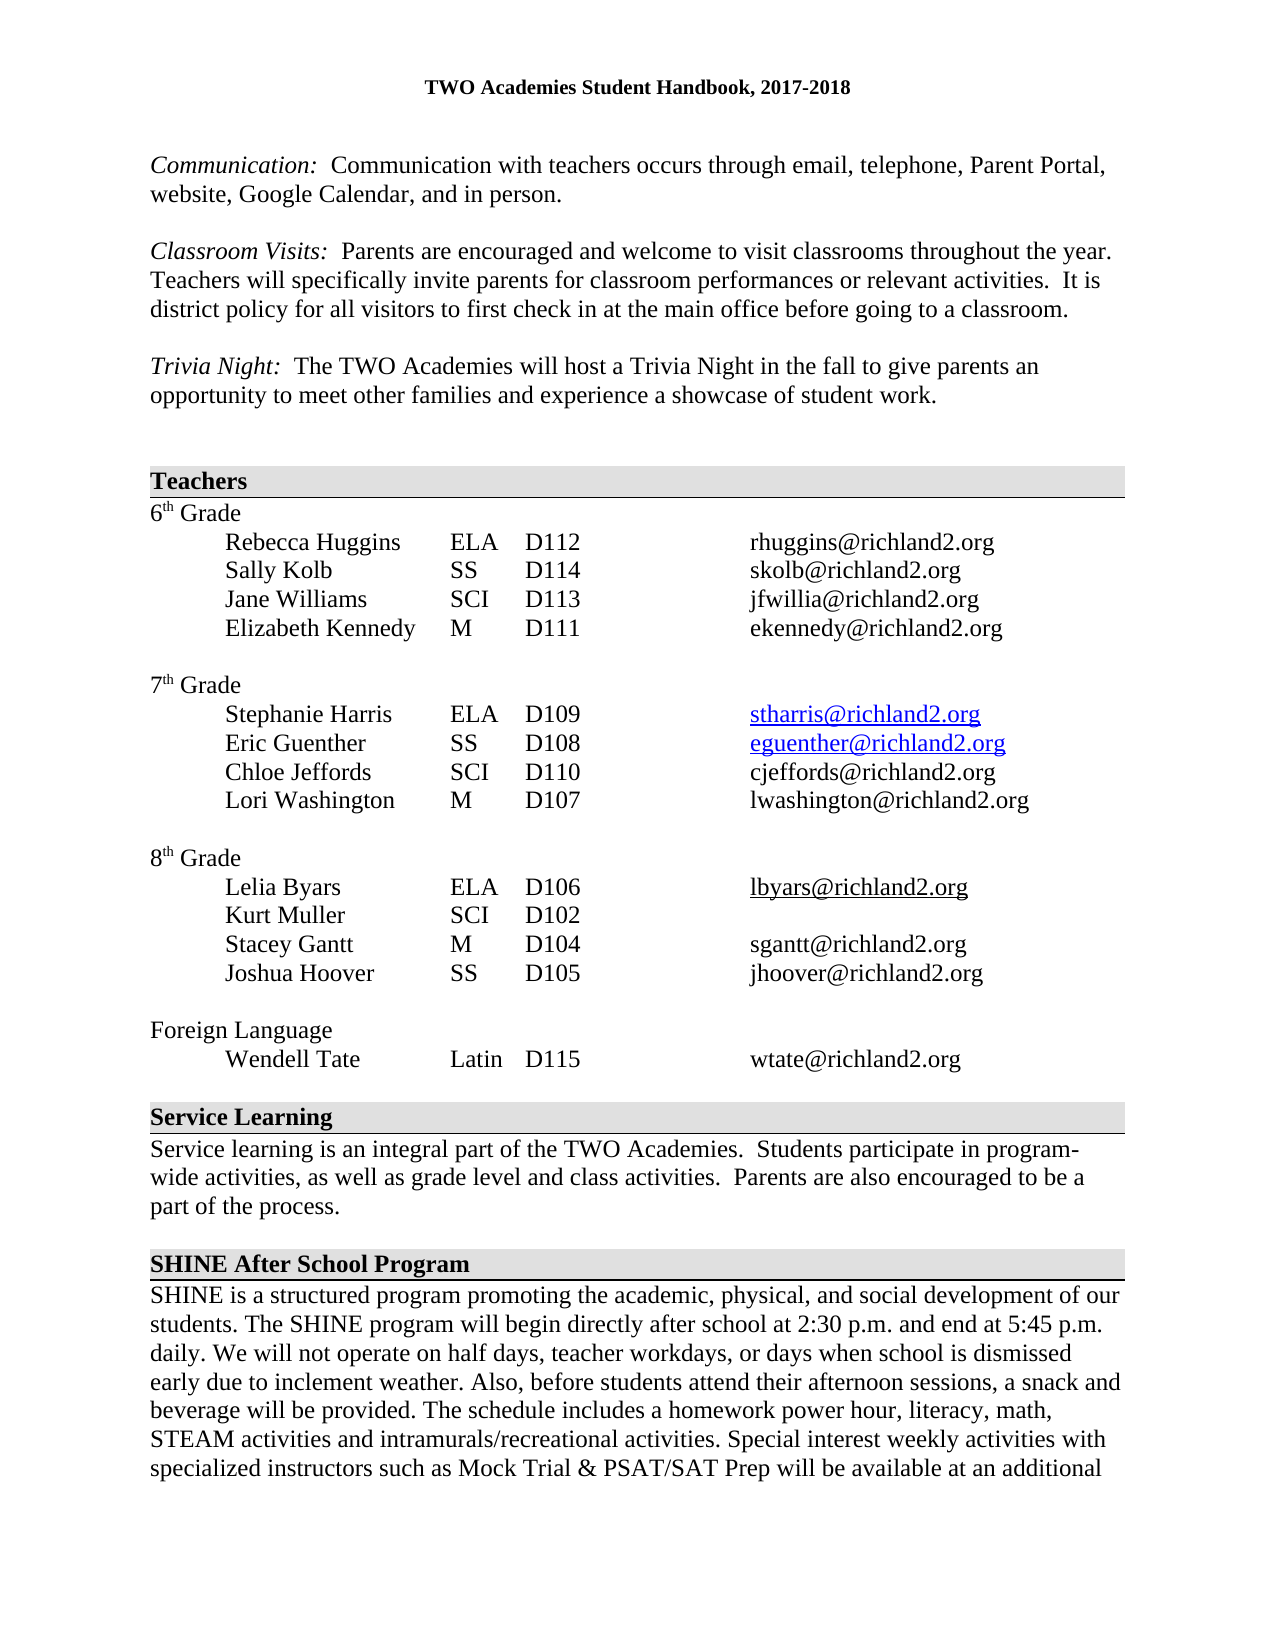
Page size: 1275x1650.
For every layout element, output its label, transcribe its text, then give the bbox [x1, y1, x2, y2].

text Wendell Tate Latin D115 wtate@richland2.org [150, 1044, 1125, 1073]
text Lelia Byars ELA D106 lbyars@richland2.org [225, 872, 1125, 901]
text Sally Kolb SS D114 skolb@richland2.org [225, 556, 1125, 584]
text 7th Grade [150, 671, 1125, 699]
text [150, 1281, 1125, 1482]
text SHINE After School Program [150, 1249, 1125, 1279]
text Service learning is an integral part of the TWO Academies. Students participate in program-wide activities, as well as grade level and class activities. Parents are also encouraged to be a part of the process. [150, 1134, 1125, 1220]
text Stacey Gantt M D104 sgantt@richland2.org [225, 929, 1125, 958]
text Jane Williams D113 jfwillia@richland2.org [225, 584, 1125, 613]
text Eric Guenther SS D108 eguenther@richland2.org [225, 728, 1125, 757]
text Communication: Communication with teachers occurs through email, telephone, Parent Portal, website, Google Calendar, and in person. [150, 150, 1125, 207]
text Elizabeth Kennedy M D111 ekennedy@richland2.org [225, 613, 1125, 642]
text Chloe Jeffords D110 cjeffords@richland2.org [225, 757, 1125, 786]
text Kurt Muller D102 [225, 901, 1125, 929]
text Classroom Visits: Parents are encouraged and welcome to visit classrooms throughout the year. Teachers will specifically invite parents for classroom performances or relevant activities. It is district policy for all visitors to first check in at the main office before going to a classroom. [150, 236, 1125, 322]
text 8th Grade [150, 843, 1125, 872]
text Stephanie Harris ELA D109 stharris@richland2.org [225, 699, 1125, 728]
text Teachers [150, 466, 1125, 497]
text Lori Washington M D107 lwashington@richland2.org [225, 786, 1125, 814]
text Rebecca Huggins ELA D112 rhuggins@richland2.org [150, 527, 1125, 556]
text Service Learning [150, 1102, 1125, 1133]
text Foreign Language [150, 1016, 1125, 1044]
text Joshua Hoover SS D105 jhoover@richland2.org [225, 958, 1125, 987]
text 6th Grade [150, 498, 1125, 527]
text Trivia Night: The TWO Academies will host a Trivia Night in the fall to give parents an opportunity to meet other families and experience a showcase of student work. [150, 351, 1125, 409]
